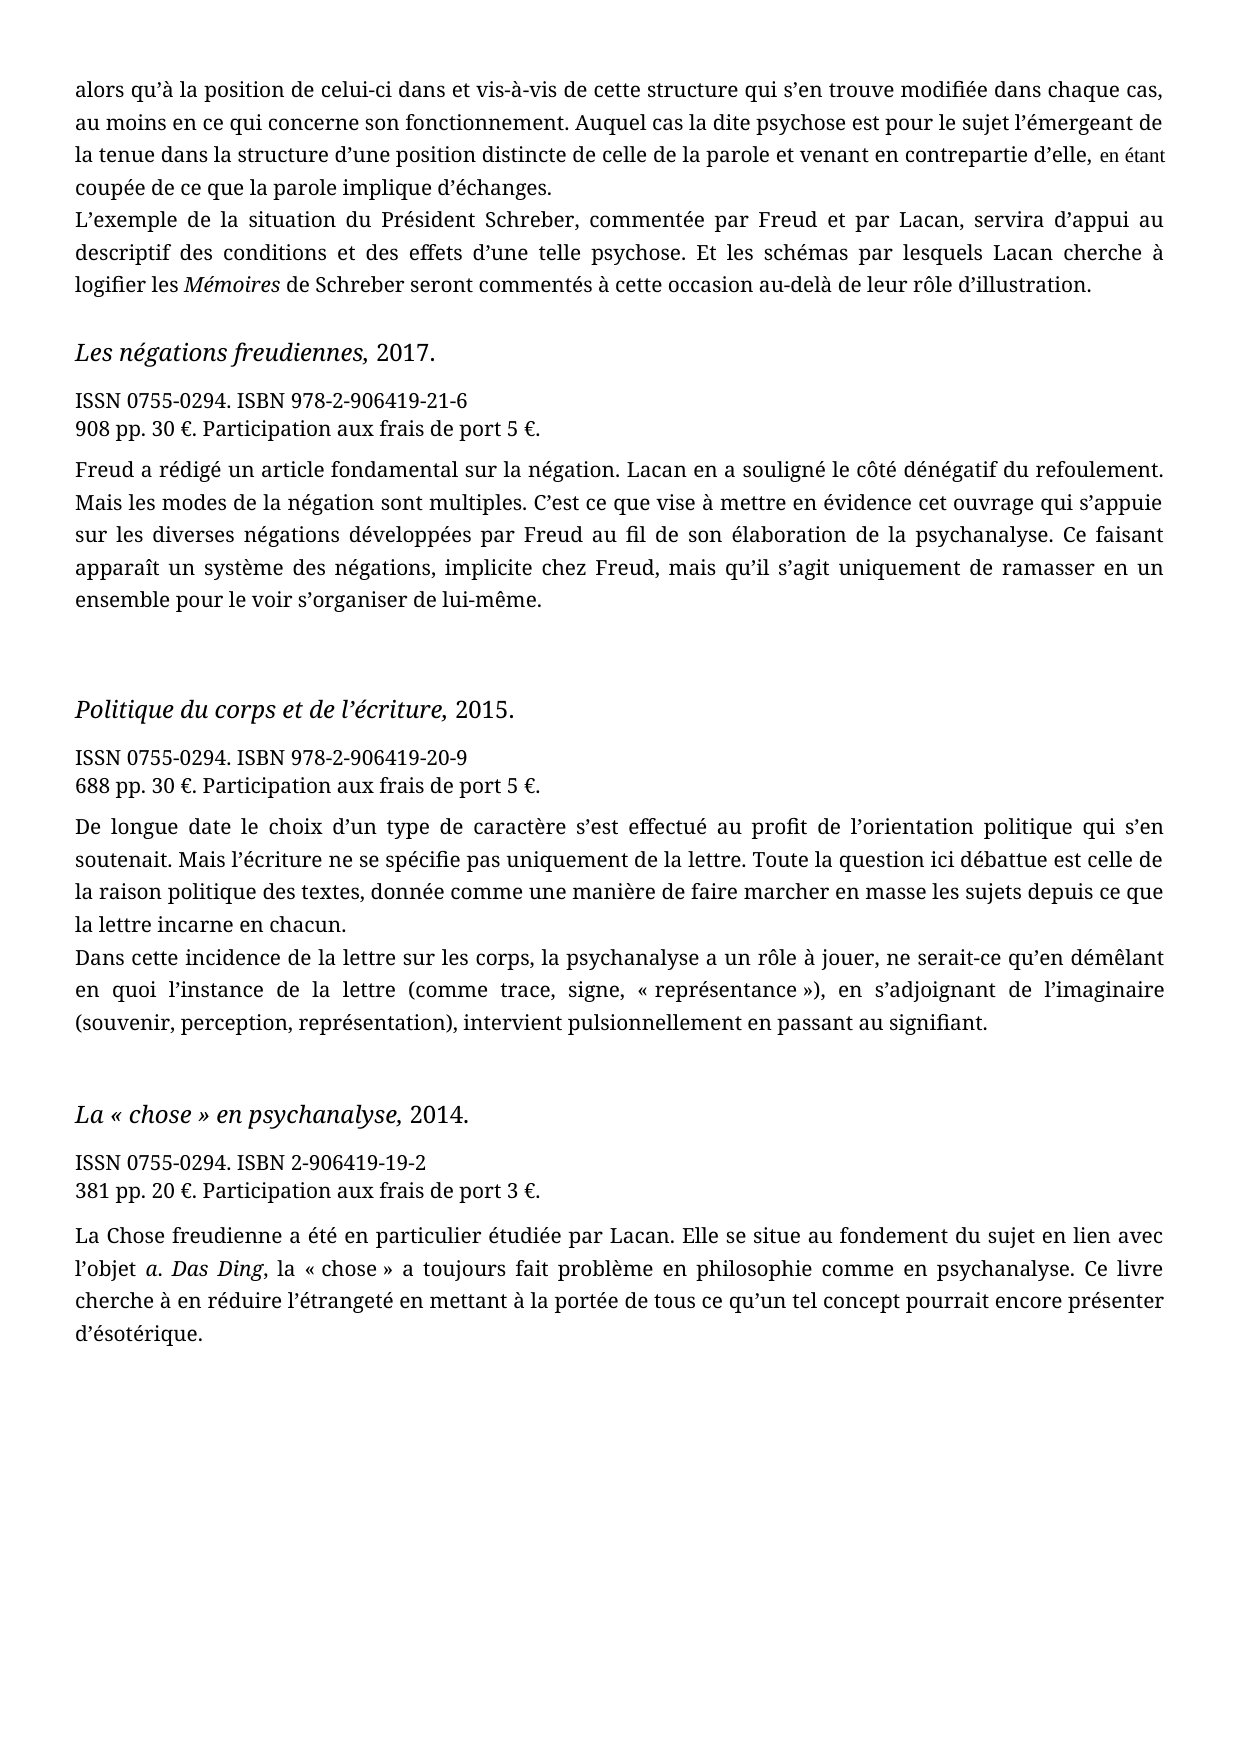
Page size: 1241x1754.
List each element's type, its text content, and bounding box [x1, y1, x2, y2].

text Freud a rédigé un article fondamental sur la négation. Lacan en a souligné le côté dénégatif du refoulement. Mais les modes de la négation sont multiples. C’est ce que vise à mettre en évidence cet ouvrage qui s’appuie sur les diverses négations développées par Freud au fil de son élaboration de la psychanalyse. Ce faisant apparaît un système des négations, implicite chez Freud, mais qu’il s’agit uniquement de ramasser en un ensemble pour le voir s’organiser de lui-même. [75, 455, 1165, 614]
text La « chose » en psychanalyse, 2014. [75, 1098, 1165, 1131]
text Les négations freudiennes, 2017. [75, 336, 1165, 368]
text ISSN 0755-0294. ISBN 978-2-906419-20-9 [75, 743, 1165, 771]
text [75, 75, 1165, 201]
text 381 pp. 20 €. Participation aux frais de port 3 €. [75, 1176, 1165, 1205]
text Dans cette incidence de la lettre sur les corps, la psychanalyse a un rôle à jouer, ne serait-ce qu’en démêlant en quoi l’instance de la lettre (comme trace, signe, « représentance »), en s’adjoignant de l’imaginaire (souvenir, perception, représentation), intervient pulsionnellement en passant au signifiant. [75, 943, 1165, 1036]
text ISSN 0755-0294. ISBN 2-906419-19-2 [75, 1148, 1165, 1176]
text L’exemple de la situation du Président Schreber, commentée par Freud et par Lacan, servira d’appui au descriptif des conditions et des effets d’une telle psychose. Et les schémas par lesquels Lacan cherche à logifier les Mémoires de Schreber seront commentés à cette occasion au-delà de leur rôle d’illustration. [75, 205, 1165, 299]
text La Chose freudienne a été en particulier étudiée par Lacan. Elle se situe au fondement du sujet en lien avec l’objet a. Das Ding, la « chose » a toujours fait problème en philosophie comme en psychanalyse. Ce livre cherche à en réduire l’étrangeté en mettant à la portée de tous ce qu’un tel concept pourrait encore présenter d’ésotérique. [75, 1221, 1165, 1348]
text ISSN 0755-0294. ISBN 978-2-906419-21-6 [75, 386, 1165, 414]
text 688 pp. 30 €. Participation aux frais de port 5 €. [75, 771, 1165, 800]
text 908 pp. 30 €. Participation aux frais de port 5 €. [75, 414, 1165, 443]
text De longue date le choix d’un type de caractère s’est effectué au profit de l’orientation politique qui s’en soutenait. Mais l’écriture ne se spécifie pas uniquement de la lettre. Toute la question ici débattue est celle de la raison politique des textes, donnée comme une manière de faire marcher en masse les sujets depuis ce que la lettre incarne en chacun. [75, 812, 1165, 938]
text Politique du corps et de l’écriture, 2015. [75, 693, 1165, 726]
